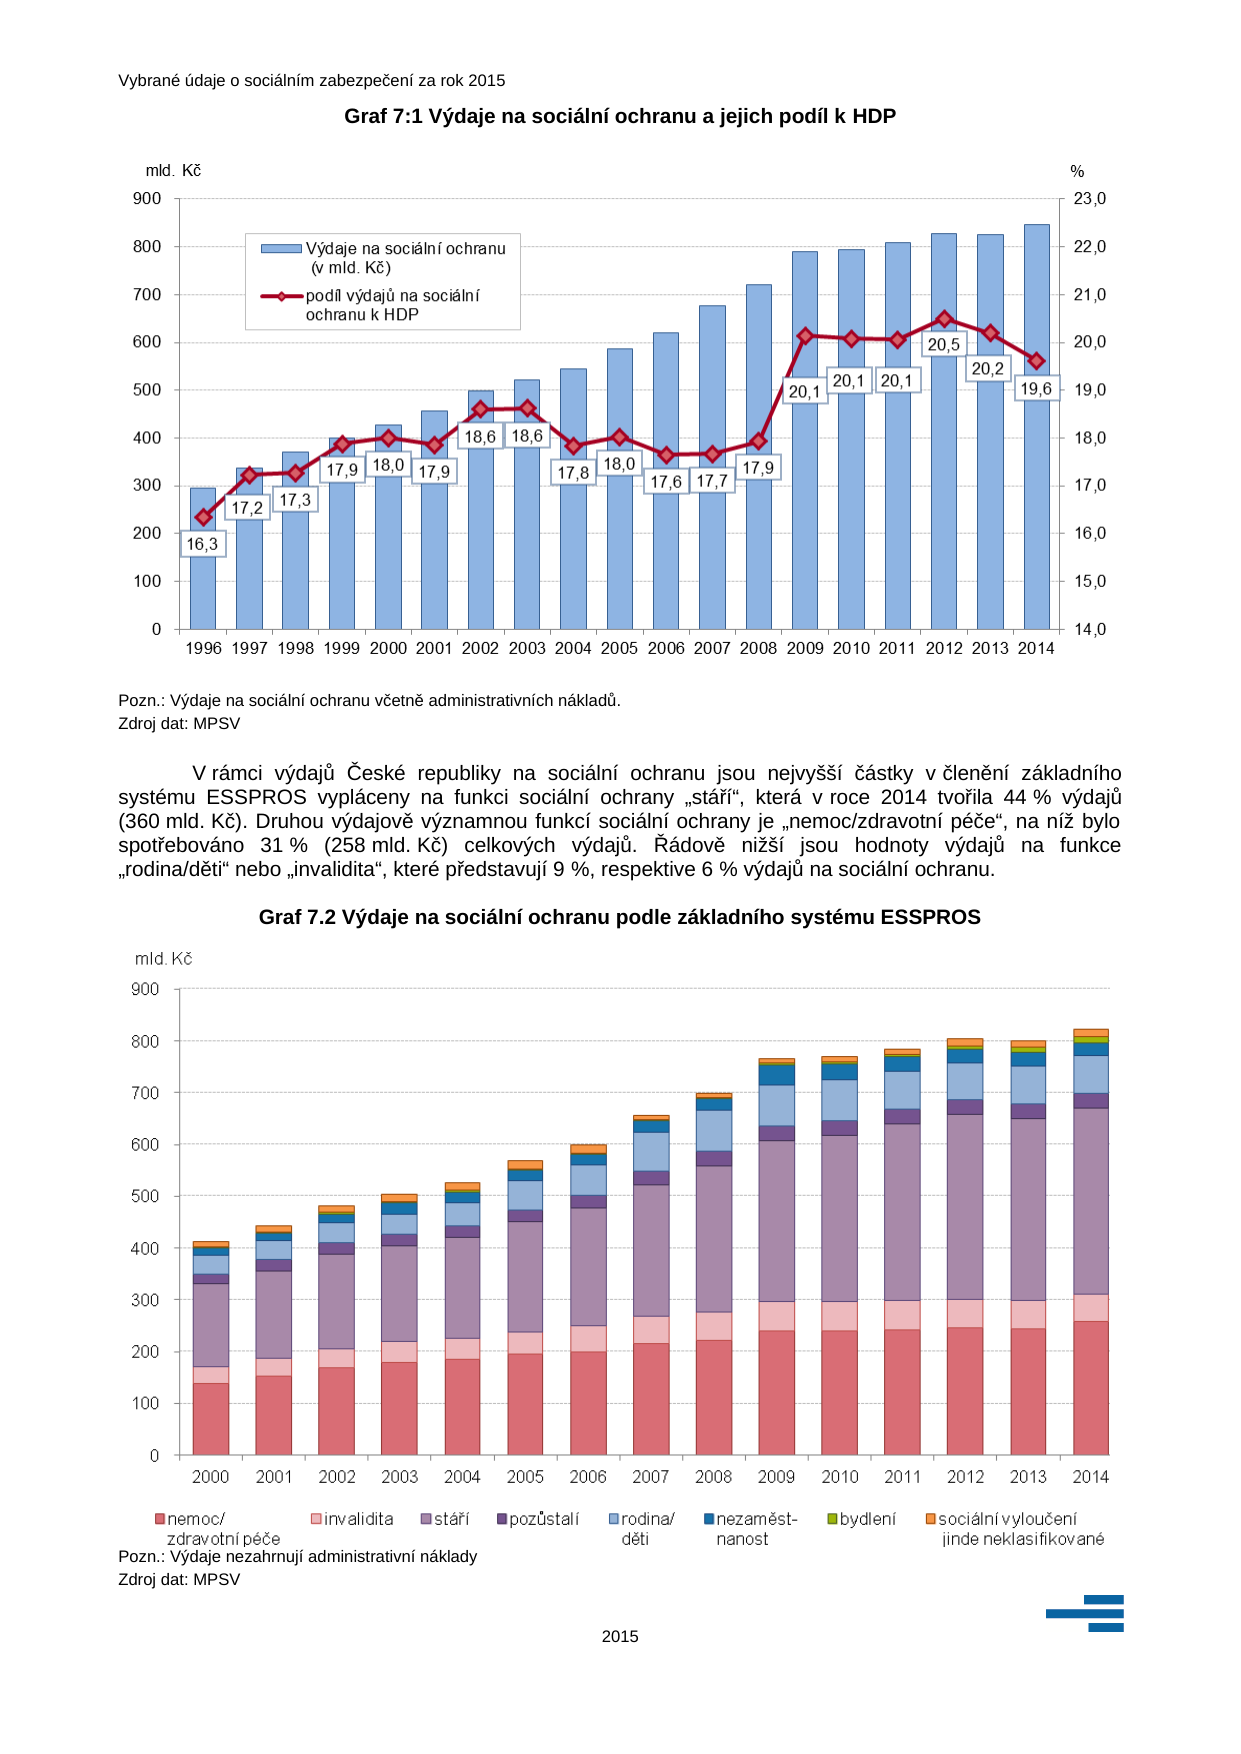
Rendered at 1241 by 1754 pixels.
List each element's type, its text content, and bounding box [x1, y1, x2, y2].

text Graf 7.2 Výdaje na sociální ochranu podle základního systému ESSPROS [118, 905, 1122, 929]
picture [130, 156, 1110, 691]
text Zdroj dat: MPSV [118, 1570, 1122, 1589]
text V rámci výdajů České republiky na sociální ochranu jsou nejvyšší částky v členění základního systému ESSPROS vypláceny na funkci sociální ochrany „stáří“, která v roce 2014 tvořila 44 % výdajů (360 mld. Kč). Druhou výdajově významnou funkcí sociální ochrany je „nemoc/zdravotní péče“, na níž bylo spotřebováno 31 % (258 mld. Kč) celkových výdajů. Řádově nižší jsou hodnoty výdajů na funkce „rodina/děti“ nebo „invalidita“, které představují 9 %, respektive 6 % výdajů na sociální ochranu. [118, 761, 1122, 881]
text Zdroj dat: MPSV [118, 714, 1122, 733]
picture [1046, 1595, 1124, 1632]
text Pozn.: Výdaje nezahrnují administrativní náklady [118, 1546, 1122, 1566]
text Pozn.: Výdaje na sociální ochranu včetně administrativních nákladů. [118, 691, 1122, 710]
picture [130, 952, 1110, 1547]
text Graf 7:1 Výdaje na sociální ochranu a jejich podíl k HDP [118, 103, 1122, 127]
